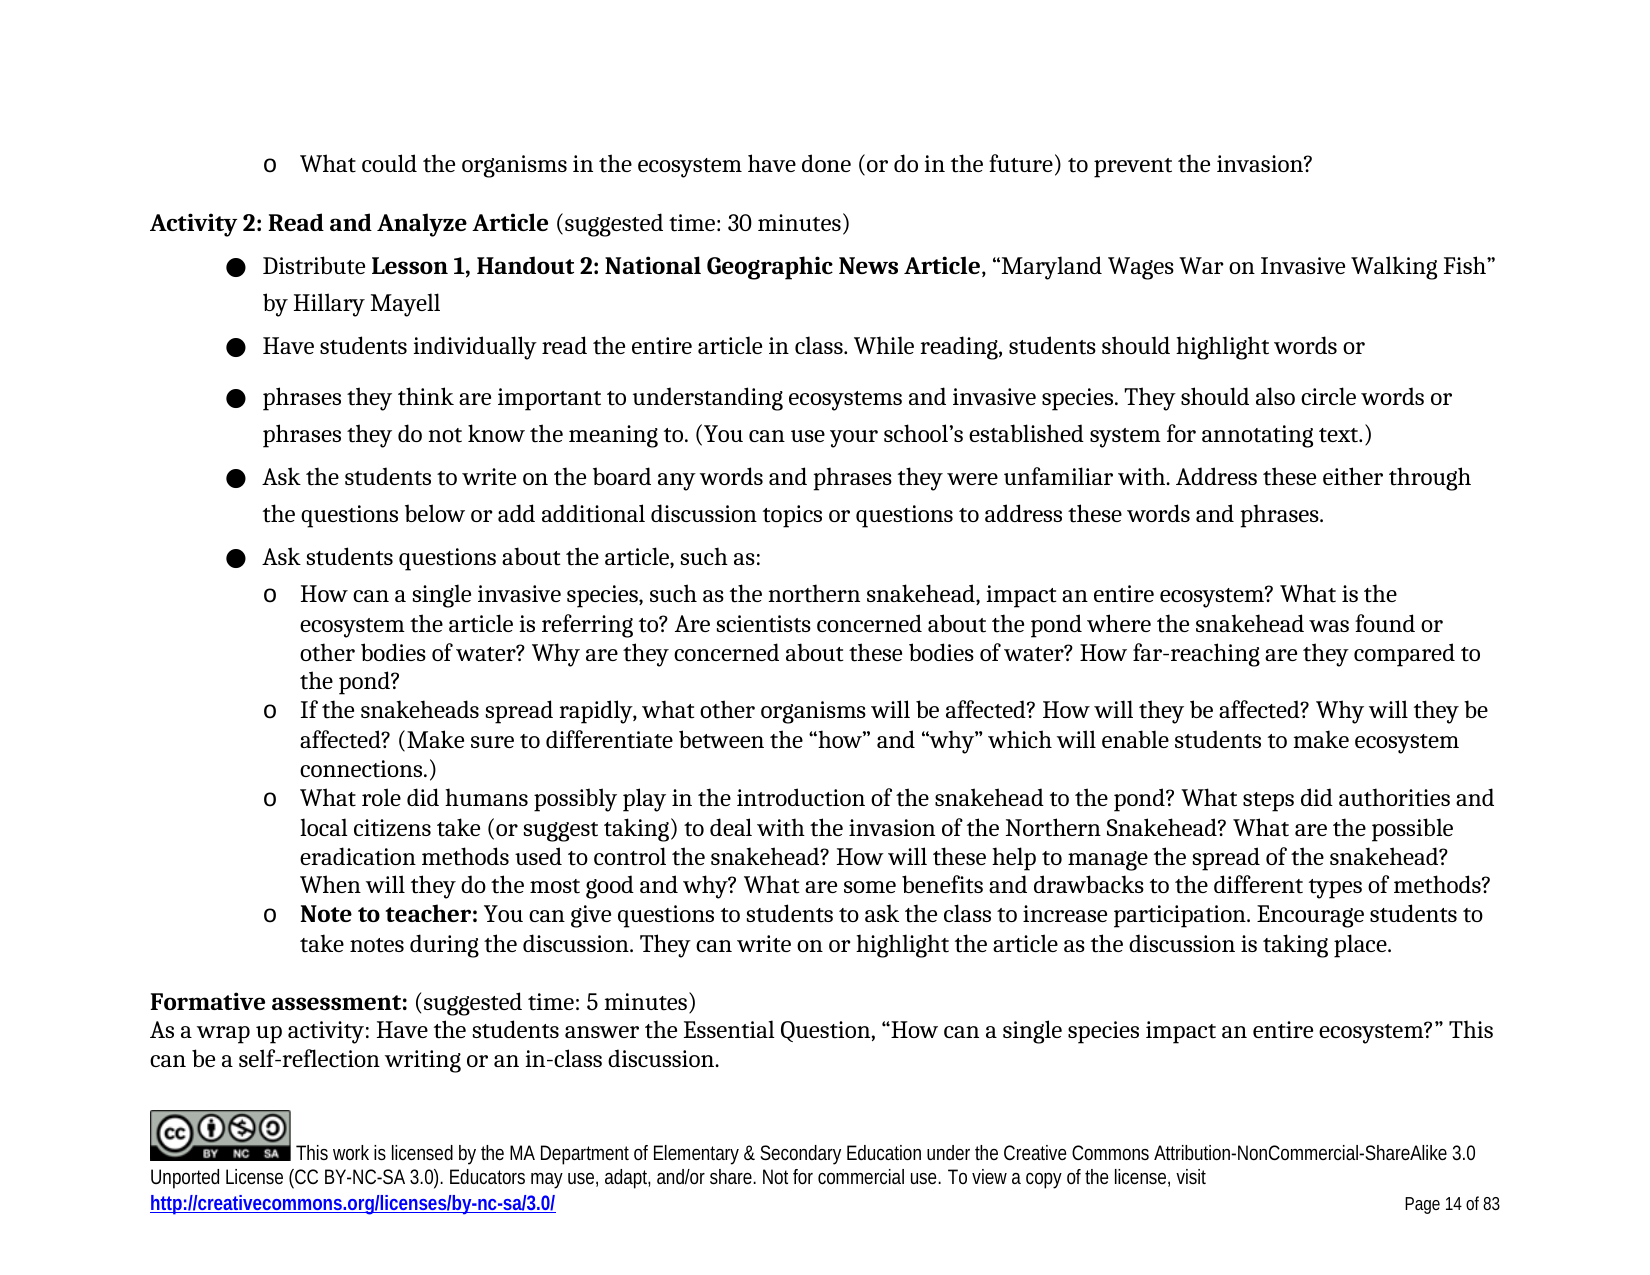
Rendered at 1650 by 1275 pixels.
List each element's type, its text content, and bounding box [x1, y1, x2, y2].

list How can a single invasive species, such as the northern snakehead, impact an entire ecosystem? What is the ecosystem the article is referring to? Are scientists concerned about the pond where the snakehead was found or other bodies of water? Why are they concerned about these bodies of water? How far-reaching are they compared to the pond? [262, 580, 1500, 696]
list Ask the students to write on the board any words and phrases they were unfamiliar with. Address these either through the questions below or add additional discussion topics or questions to address these words and phrases. [225, 449, 1500, 529]
list What could the organisms in the ecosystem have done (or do in the future) to prevent the invasion? [262, 150, 1500, 180]
list phrases they think are important to understanding ecosystems and invasive species. They should also circle words or phrases they do not know the meaning to. (You can use your school’s established system for annotating text.) [225, 369, 1500, 449]
list Have students individually read the entire article in class. While reading, students should highlight words or [225, 317, 1500, 369]
list Note to teacher: You can give questions to students to ask the class to increase participation. Encourage students to take notes during the discussion. They can write on or highlight the article as the discussion is taking place. [262, 900, 1500, 959]
text As a wrap up activity: Have the students answer the Essential Question, “How can a single species impact an entire ecosystem?” This can be a self-reflection writing or an in-class discussion. [150, 1016, 1500, 1074]
list Distribute Lesson 1, Handout 2: National Geographic News Article, “Maryland Wages War on Invasive Walking Fish” by Hillary Mayell [225, 237, 1500, 317]
list If the snakeheads spread rapidly, what other organisms will be affected? How will they be affected? Why will they be affected? (Make sure to differentiate between the “how” and “why” which will enable students to make ecosystem connections.) [262, 696, 1500, 784]
picture [150, 1110, 291, 1161]
text Formative assessment: (suggested time: 5 minutes) [150, 987, 1500, 1016]
text Activity 2: Read and Analyze Article (suggested time: 30 minutes) [150, 209, 1500, 237]
list Ask students questions about the article, such as: [225, 529, 1500, 580]
list What role did humans possibly play in the introduction of the snakehead to the pond? What steps did authorities and local citizens take (or suggest taking) to deal with the invasion of the Northern Snakehead? What are the possible eradication methods used to control the snakehead? How will these help to manage the spread of the snakehead? When will they do the most good and why? What are some benefits and drawbacks to the different types of methods? [262, 784, 1500, 900]
